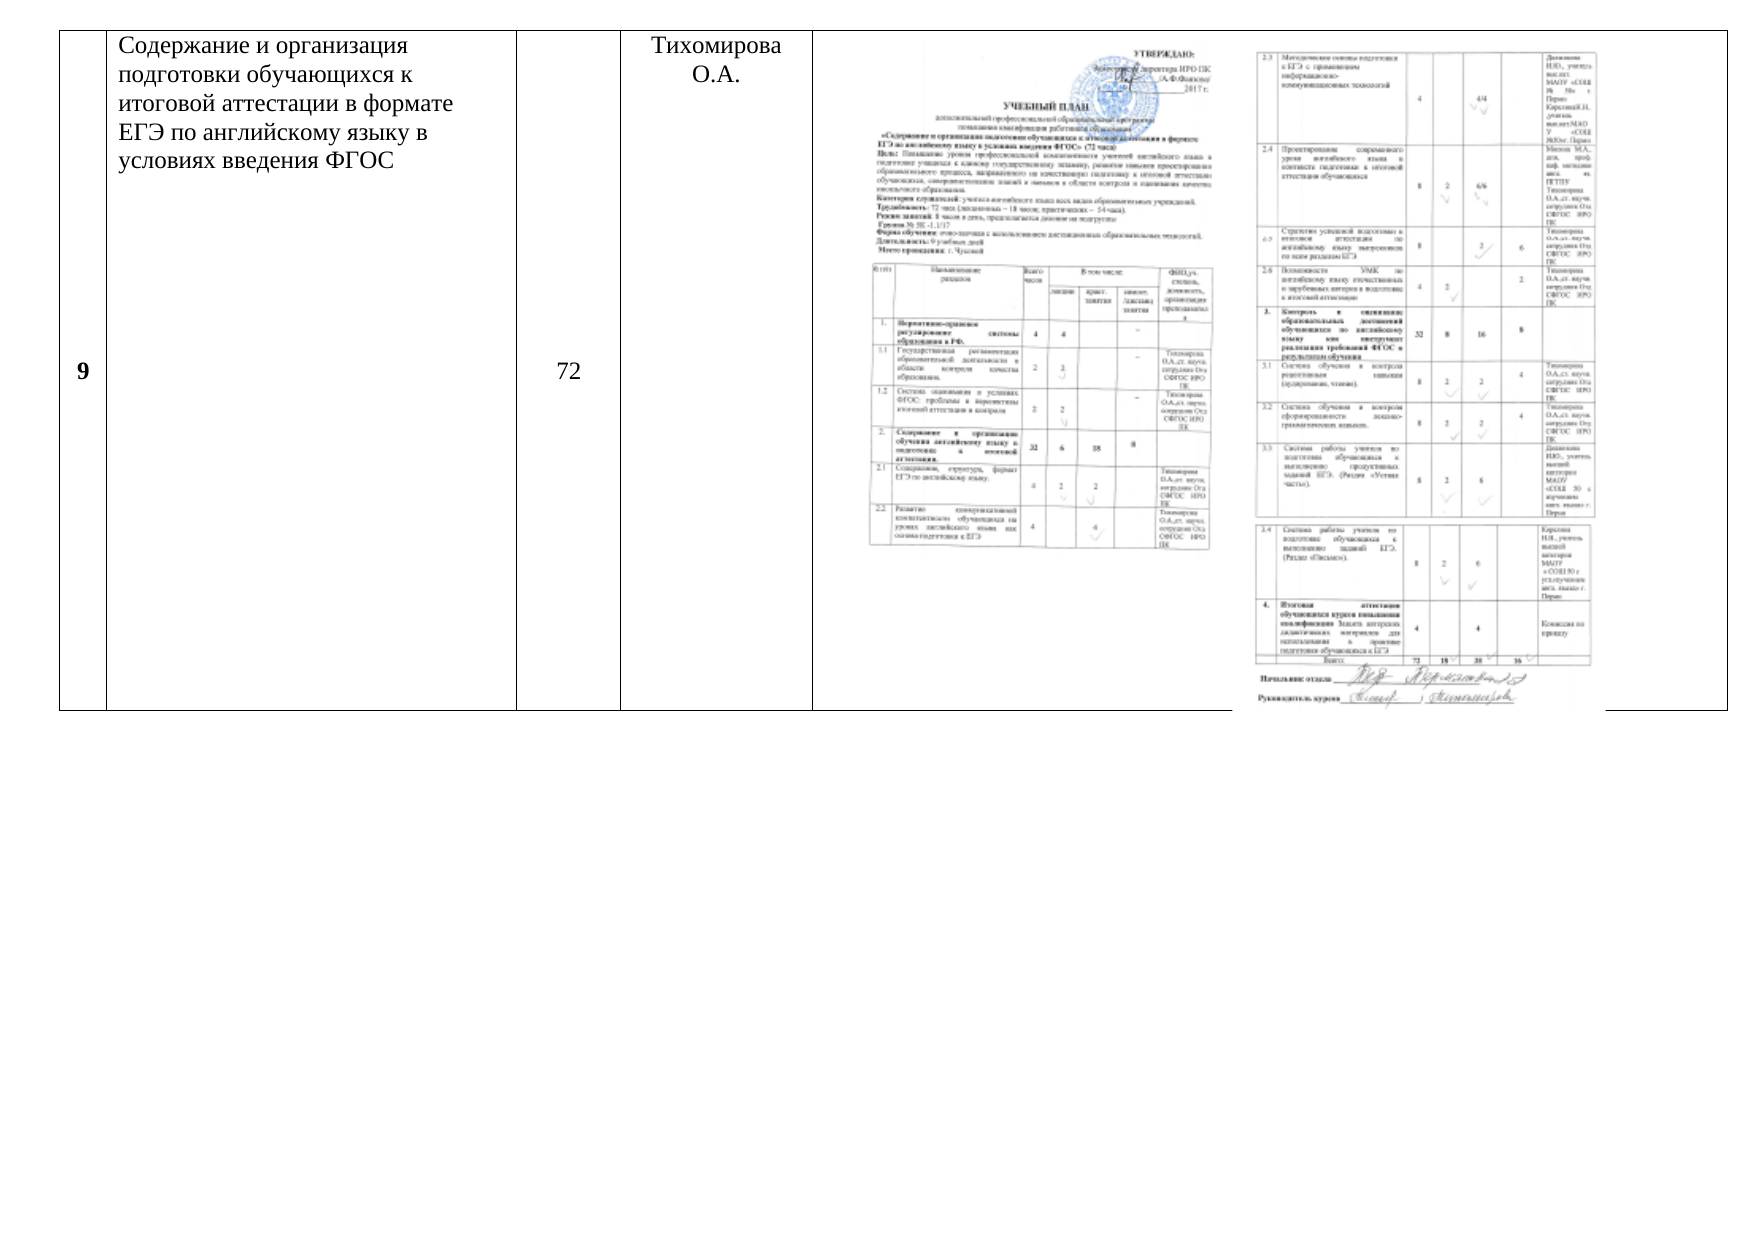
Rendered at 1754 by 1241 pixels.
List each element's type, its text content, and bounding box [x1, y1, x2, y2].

table_cell 72 [517, 31, 620, 710]
table_cell Содержание и организация подготовки обучающихся к итоговой аттестации в формате ЕГЭ по английскому языку в условиях введения ФГОС [107, 31, 516, 710]
table_cell Тихомирова О.А. [621, 31, 812, 710]
table_cell [813, 31, 1727, 710]
table_cell 9 [60, 31, 106, 710]
